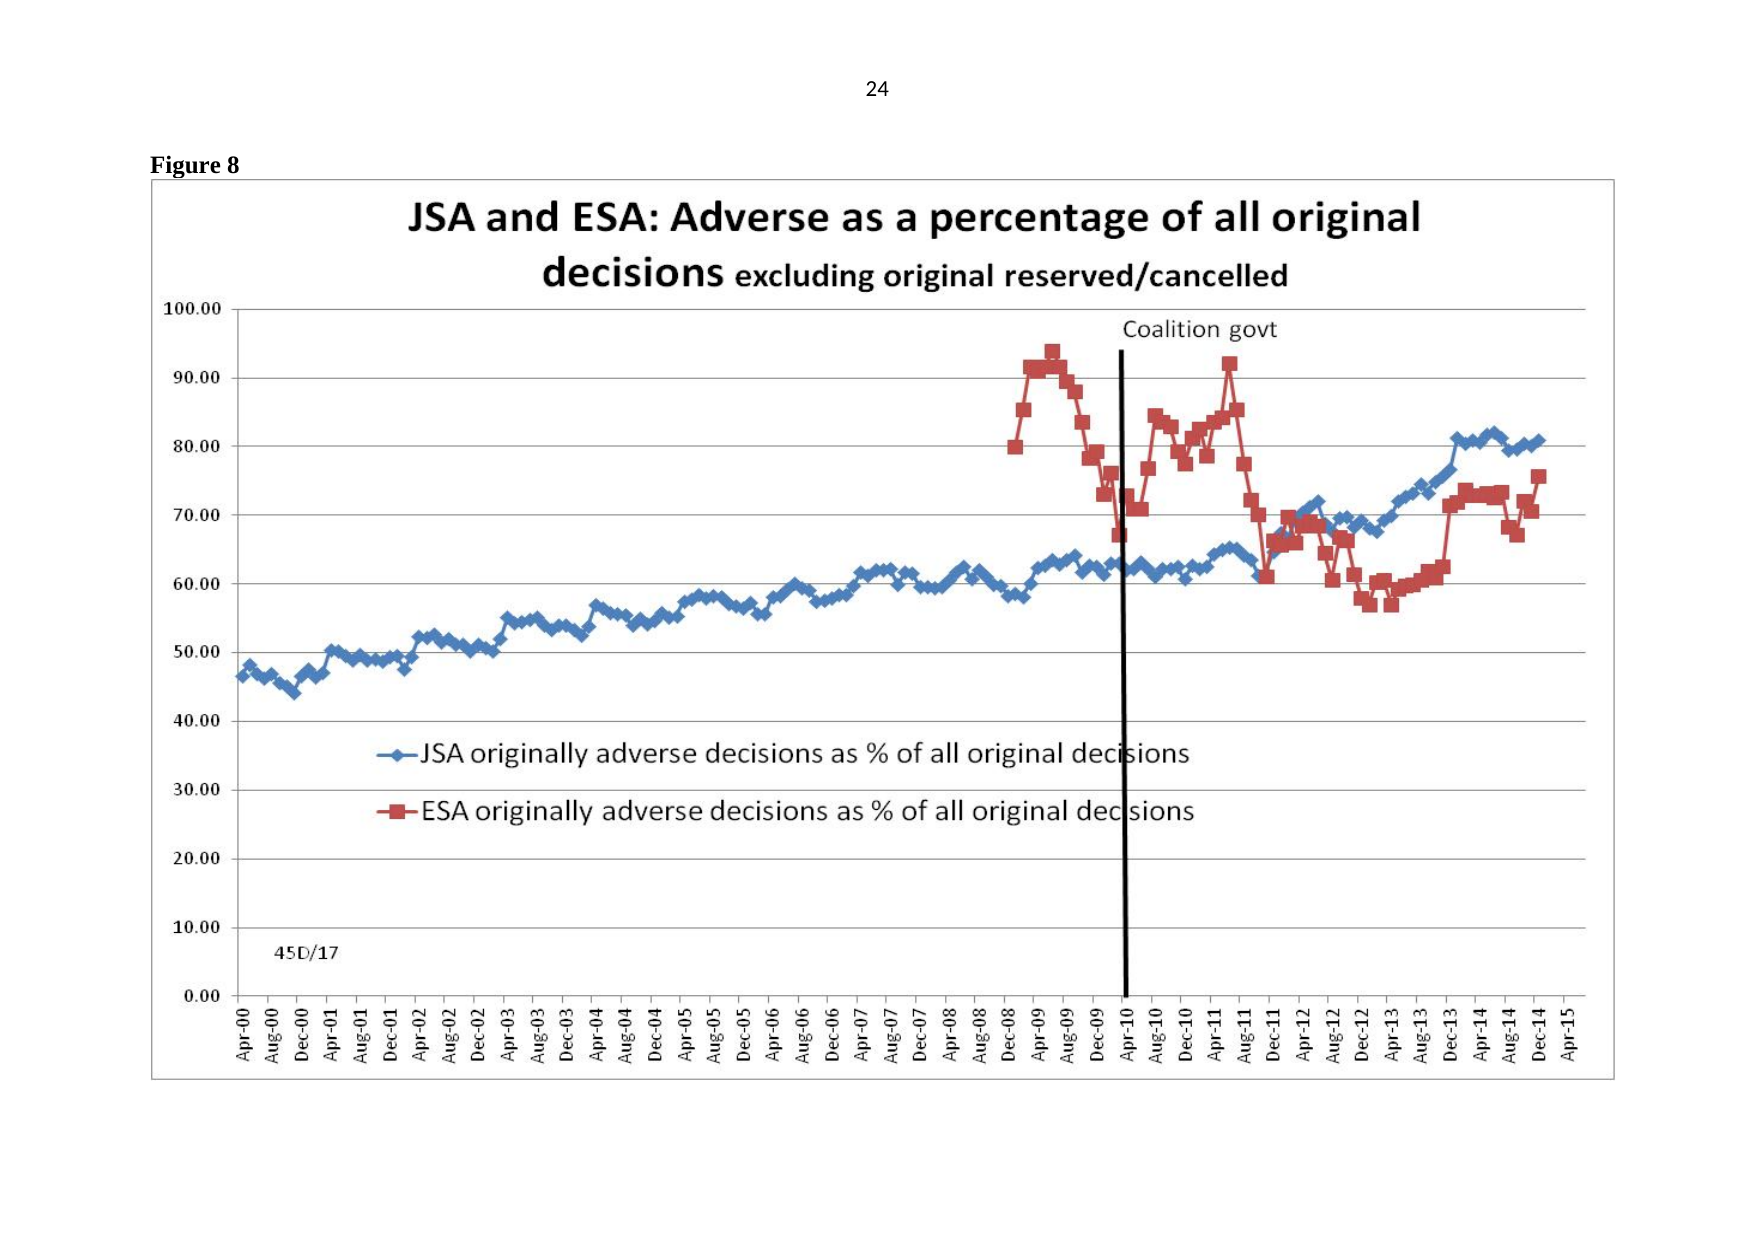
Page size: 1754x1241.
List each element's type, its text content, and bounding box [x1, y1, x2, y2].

text Figure 8 [150, 150, 1604, 178]
picture [150, 178, 1616, 1081]
